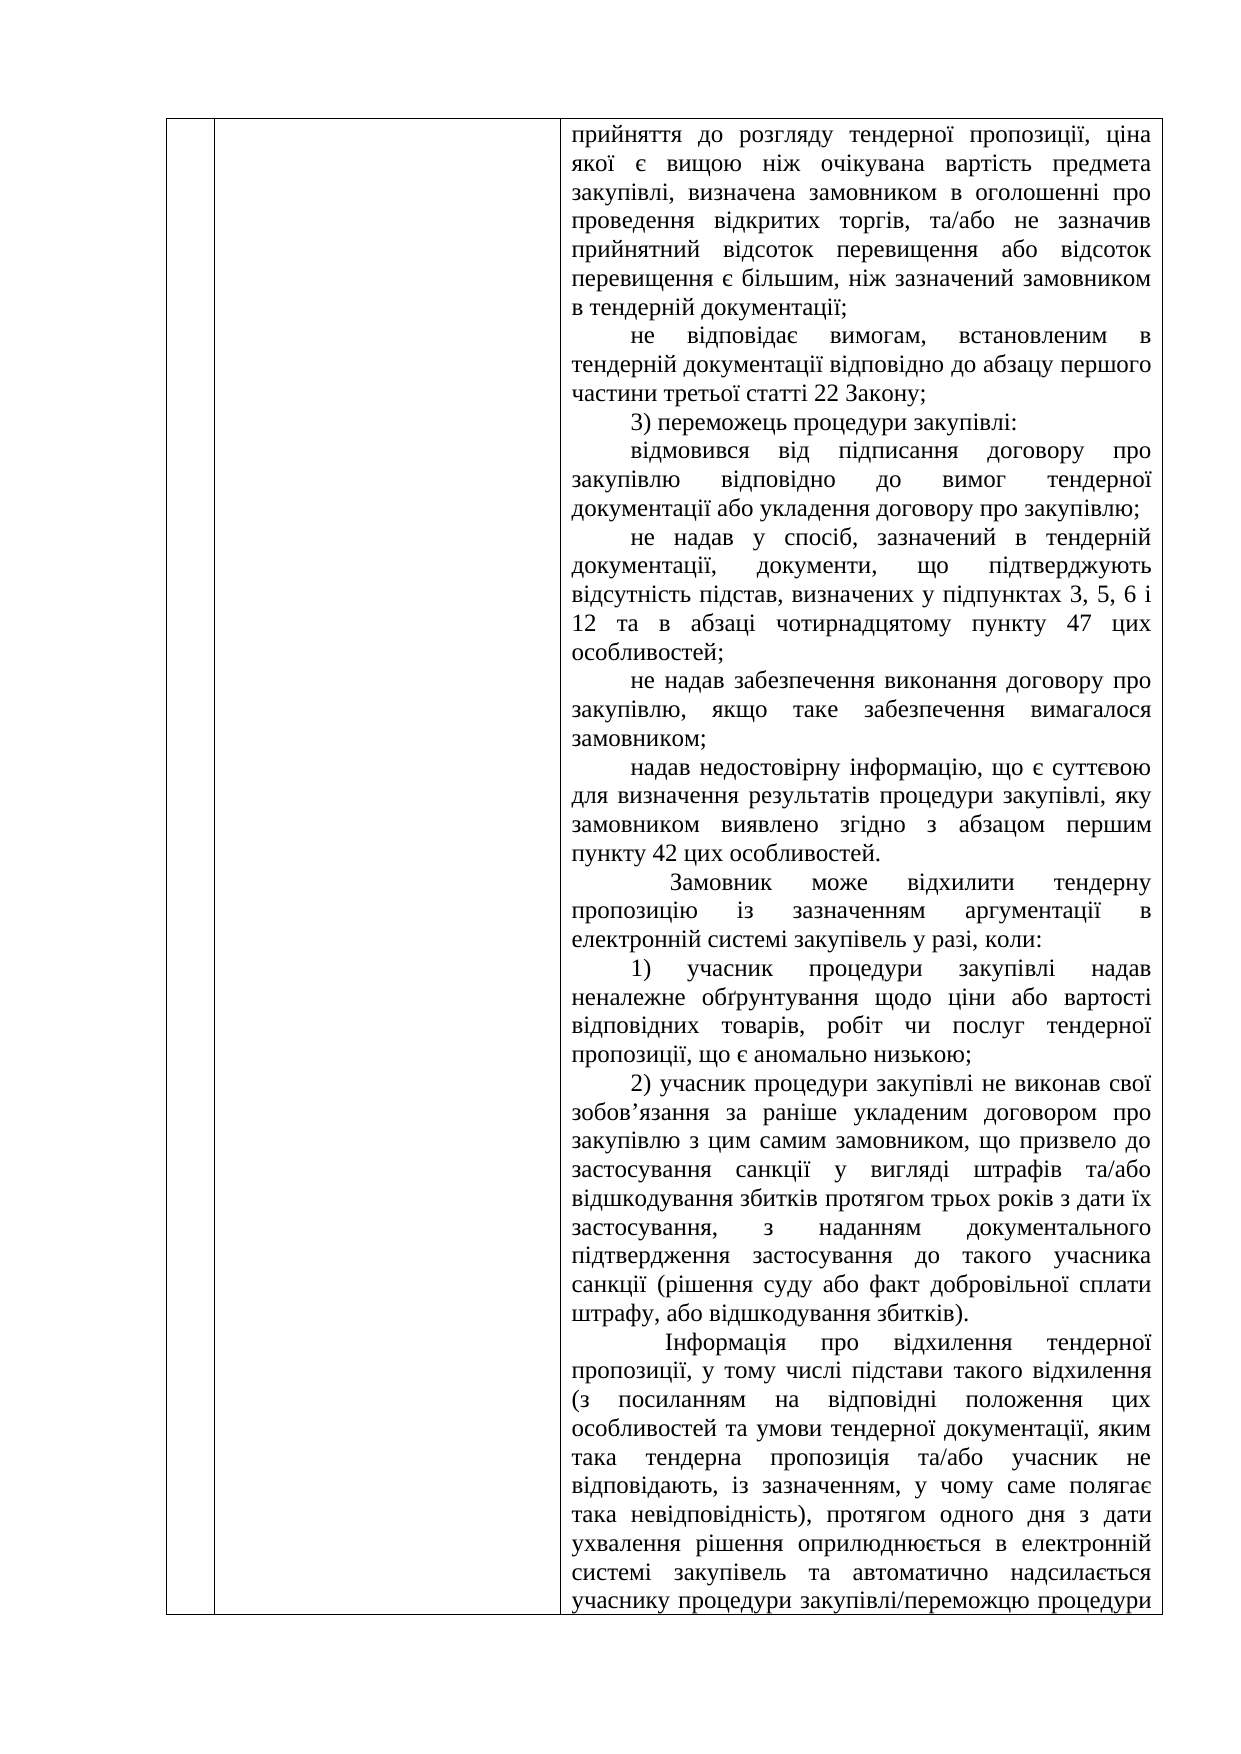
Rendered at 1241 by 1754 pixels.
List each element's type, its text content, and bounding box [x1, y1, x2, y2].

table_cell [561, 119, 1162, 1614]
table_cell 4 [167, 119, 214, 1614]
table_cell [215, 119, 560, 1614]
